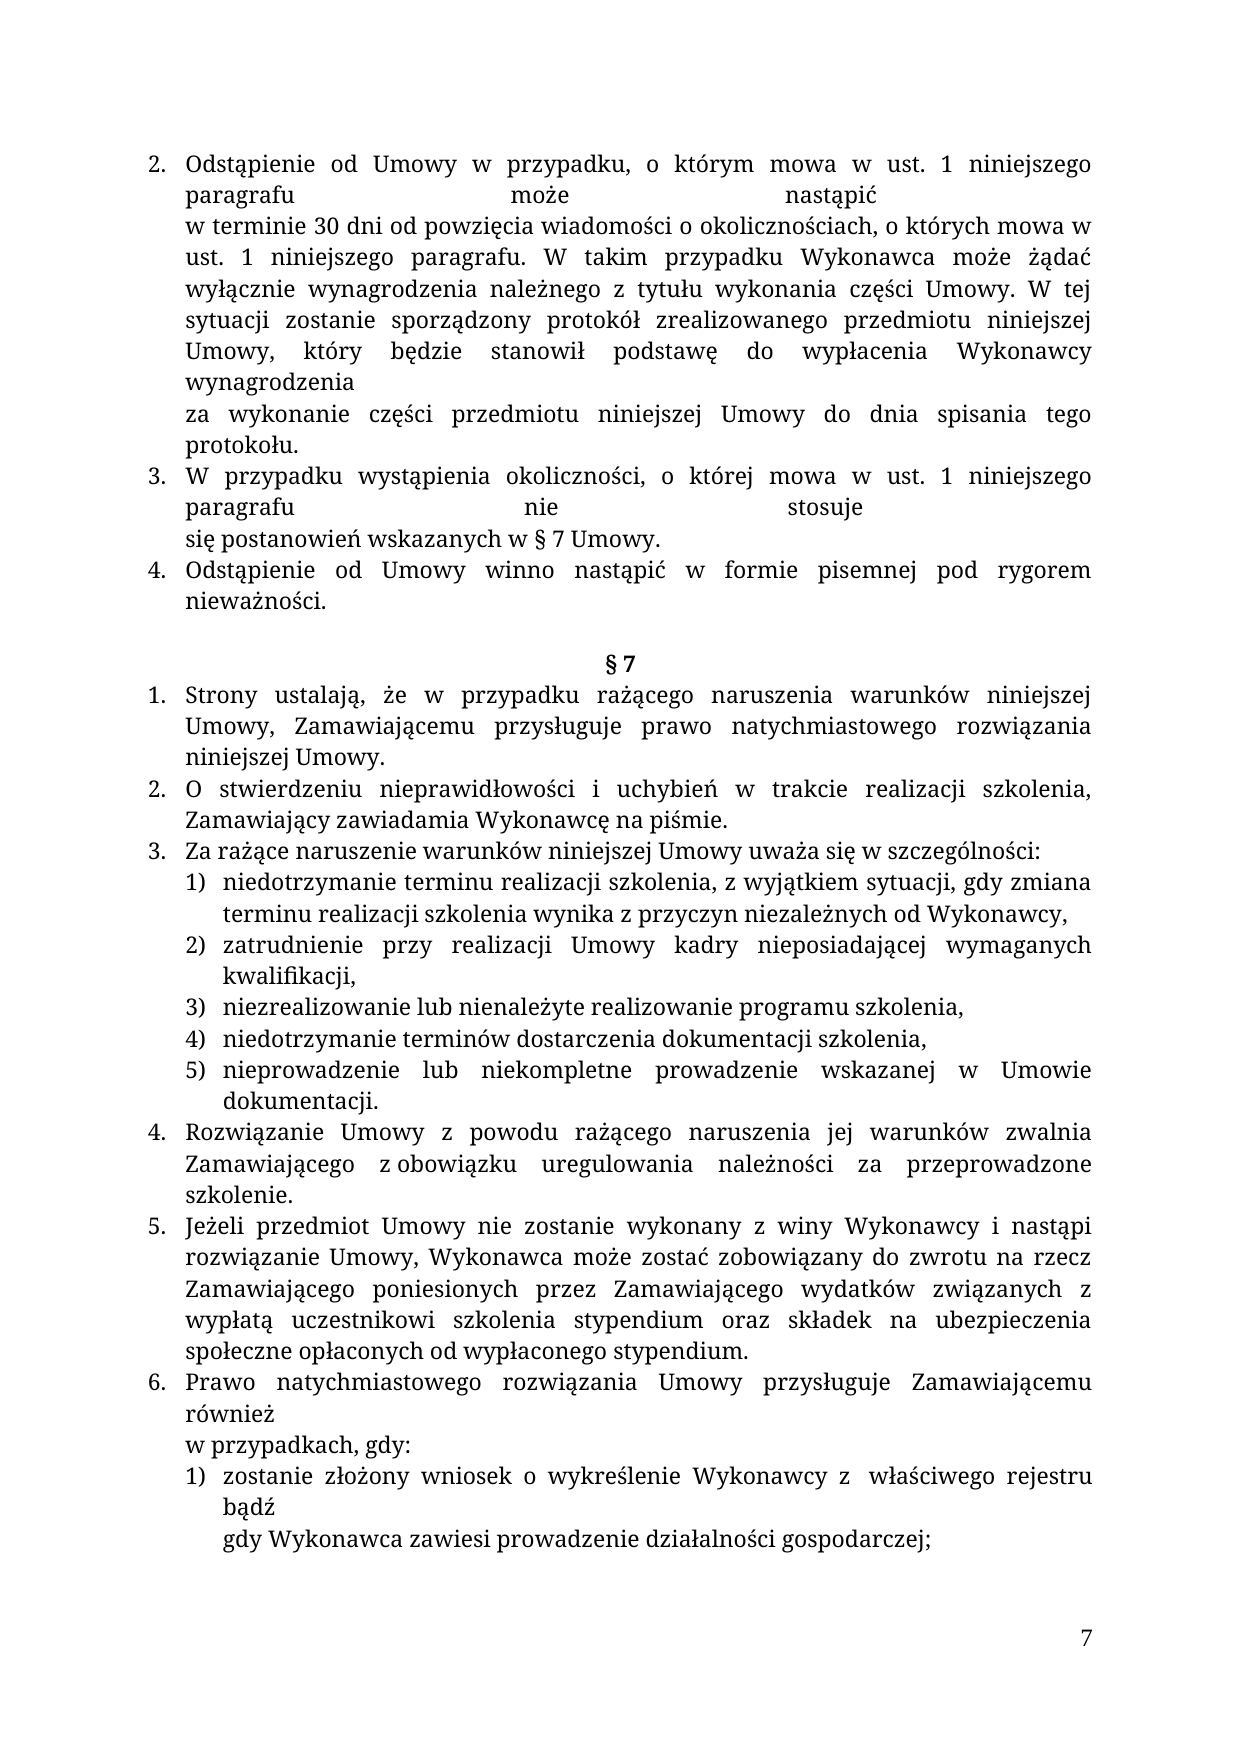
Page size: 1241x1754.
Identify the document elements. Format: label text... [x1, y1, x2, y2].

list Odstąpienie od Umowy w przypadku, o którym mowa w ust. 1 niniejszego paragrafu może nastąpić w terminie 30 dni od powzięcia wiadomości o okolicznościach, o których mowa w ust. 1 niniejszego paragrafu. W takim przypadku Wykonawca może żądać wyłącznie wynagrodzenia należnego z tytułu wykonania części Umowy. W tej sytuacji zostanie sporządzony protokół zrealizowanego przedmiotu niniejszej Umowy, który będzie stanowił podstawę do wypłacenia Wykonawcy wynagrodzenia za wykonanie części przedmiotu niniejszej Umowy do dnia spisania tego protokołu. [148, 148, 1093, 460]
list Za rażące naruszenie warunków niniejszej Umowy uważa się w szczególności: [148, 835, 1093, 866]
text § 7 [148, 648, 1093, 679]
list niedotrzymanie terminu realizacji szkolenia, z wyjątkiem sytuacji, gdy zmiana terminu realizacji szkolenia wynika z przyczyn niezależnych od Wykonawcy, [185, 866, 1093, 929]
list zostanie złożony wniosek o wykreślenie Wykonawcy z właściwego rejestru bądź gdy Wykonawca zawiesi prowadzenie działalności gospodarczej; [185, 1460, 1093, 1554]
list Odstąpienie od Umowy winno nastąpić w formie pisemnej pod rygorem nieważności. [148, 554, 1093, 616]
list niezrealizowanie lub nienależyte realizowanie programu szkolenia, [185, 991, 1093, 1023]
list O stwierdzeniu nieprawidłowości i uchybień w trakcie realizacji szkolenia, Zamawiający zawiadamia Wykonawcę na piśmie. [148, 773, 1093, 835]
list Rozwiązanie Umowy z powodu rażącego naruszenia jej warunków zwalnia Zamawiającego z obowiązku uregulowania należności za przeprowadzone szkolenie. [148, 1116, 1093, 1210]
list W przypadku wystąpienia okoliczności, o której mowa w ust. 1 niniejszego paragrafu nie stosuje się postanowień wskazanych w § 7 Umowy. [148, 460, 1093, 554]
list zatrudnienie przy realizacji Umowy kadry nieposiadającej wymaganych kwalifikacji, [185, 929, 1093, 991]
list nieprowadzenie lub niekompletne prowadzenie wskazanej w Umowie dokumentacji. [185, 1054, 1093, 1116]
list niedotrzymanie terminów dostarczenia dokumentacji szkolenia, [185, 1023, 1093, 1054]
list Strony ustalają, że w przypadku rażącego naruszenia warunków niniejszej Umowy, Zamawiającemu przysługuje prawo natychmiastowego rozwiązania niniejszej Umowy. [148, 679, 1093, 773]
list Prawo natychmiastowego rozwiązania Umowy przysługuje Zamawiającemu również w przypadkach, gdy: [148, 1366, 1093, 1460]
list Jeżeli przedmiot Umowy nie zostanie wykonany z winy Wykonawcy i nastąpi rozwiązanie Umowy, Wykonawca może zostać zobowiązany do zwrotu na rzecz Zamawiającego poniesionych przez Zamawiającego wydatków związanych z wypłatą uczestnikowi szkolenia stypendium oraz składek na ubezpieczenia społeczne opłaconych od wypłaconego stypendium. [148, 1210, 1093, 1366]
